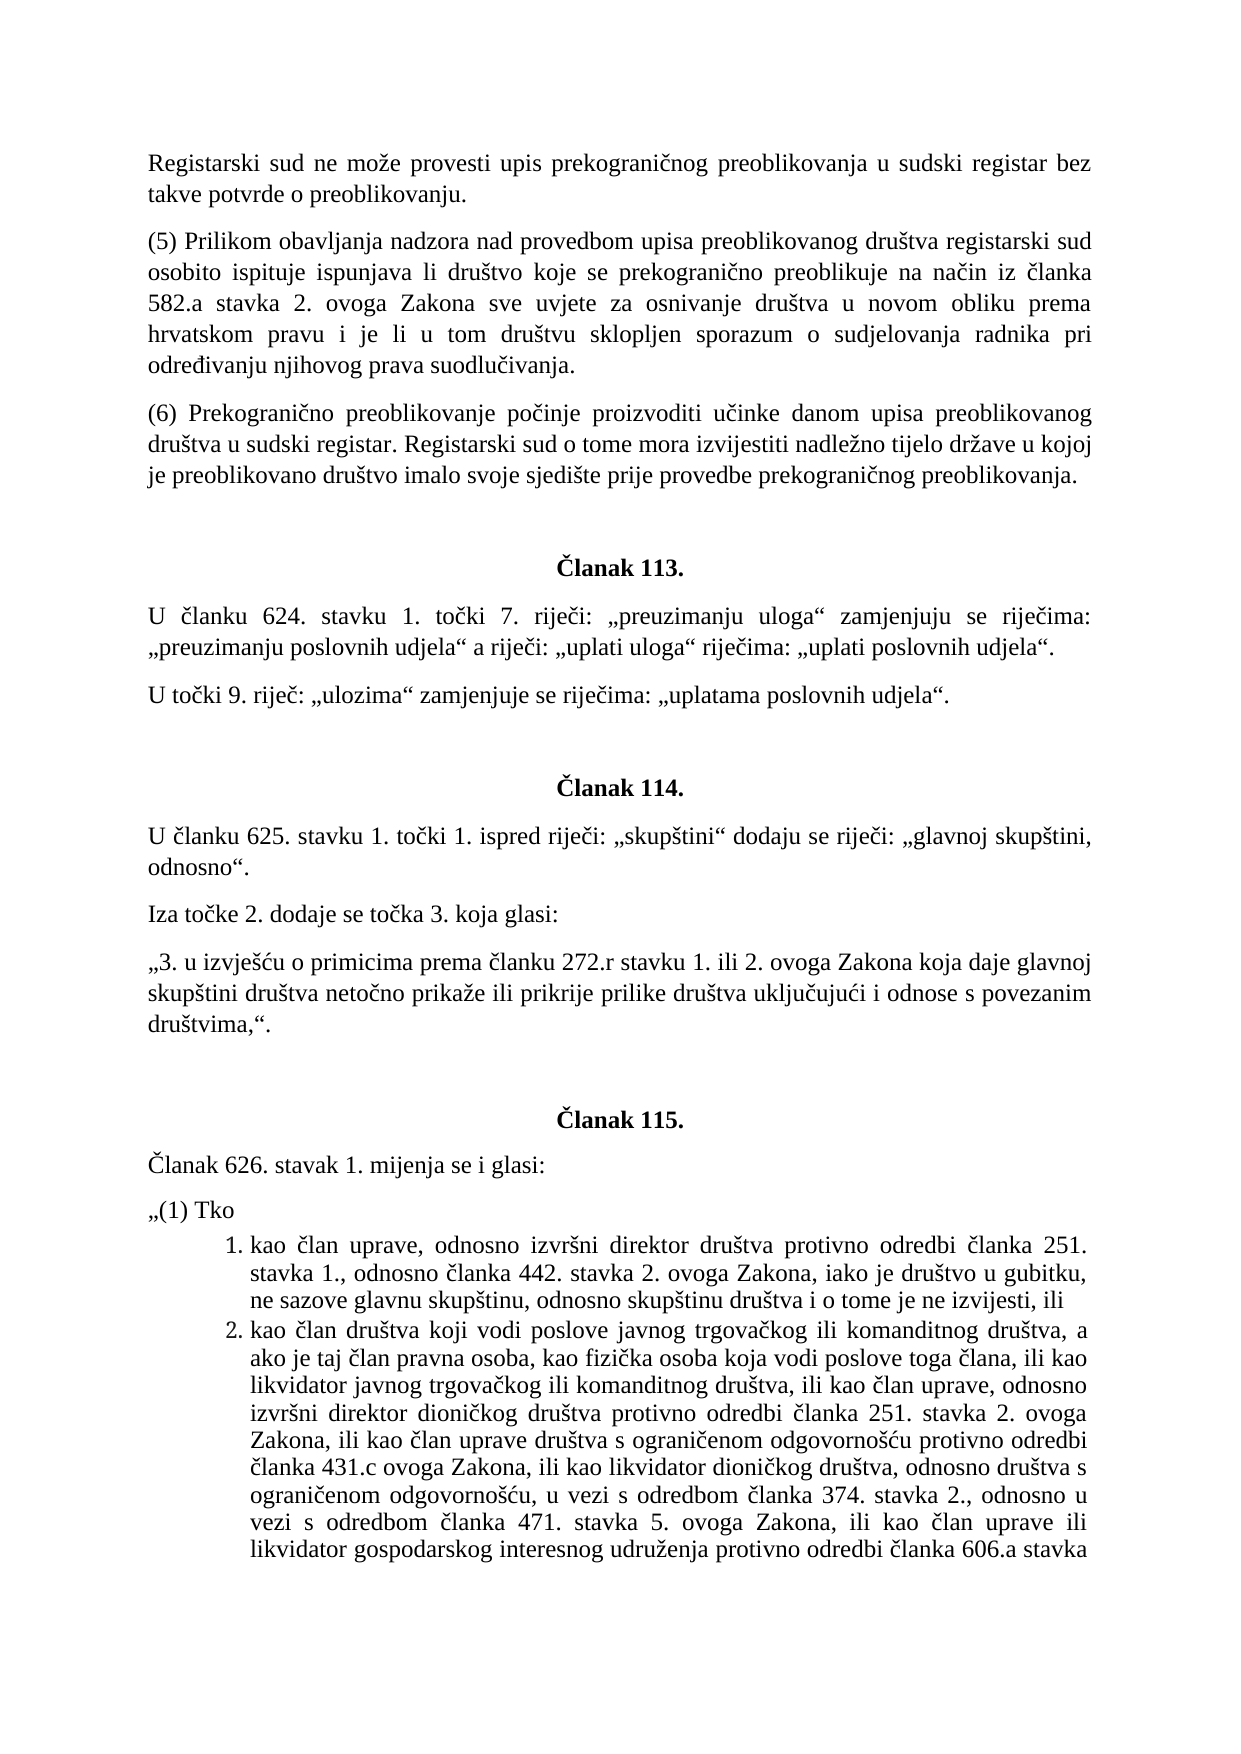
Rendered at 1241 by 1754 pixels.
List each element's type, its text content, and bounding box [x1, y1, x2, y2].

text Iza točke 2. dodaje se točka 3. koja glasi: [148, 899, 1093, 928]
text Članak 115. [148, 1105, 1093, 1133]
text Članak 113. [148, 553, 1093, 582]
list kao član uprave, odnosno izvršni direktor društva protivno odredbi članka 251. stavka 1., odnosno članka 442. stavka 2. ovoga Zakona, iako je društvo u gubitku, ne sazove glavnu skupštinu, odnosno skupštinu društva i o tome je ne izvijesti, ili [225, 1229, 1088, 1314]
text „3. u izvješću o primicima prema članku 272.r stavku 1. ili 2. ovoga Zakona koja daje glavnoj skupštini društva netočno prikaže ili prikrije prilike društva uključujući i odnose s povezanim društvima,“. [148, 947, 1093, 1038]
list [225, 1314, 1088, 1563]
text Članak 114. [148, 773, 1093, 802]
text „(1) Tko [148, 1196, 1088, 1224]
text Članak 626. stavak 1. mijenja se i glasi: [148, 1150, 1093, 1179]
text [148, 148, 1093, 207]
text (5) Prilikom obavljanja nadzora nad provedbom upisa preoblikovanog društva registarski sud osobito ispituje ispunjava li društvo koje se prekogranično preoblikuje na način iz članka 582.a stavka 2. ovoga Zakona sve uvjete za osnivanje društva u novom obliku prema hrvatskom pravu i je li u tom društvu sklopljen sporazum o sudjelovanja radnika pri određivanju njihovog prava suodlučivanja. [148, 226, 1093, 379]
text (6) Prekogranično preoblikovanje počinje proizvoditi učinke danom upisa preoblikovanog društva u sudski registar. Registarski sud o tome mora izvijestiti nadležno tijelo države u kojoj je preoblikovano društvo imalo svoje sjedište prije provedbe prekograničnog preoblikovanja. [148, 398, 1093, 489]
text U točki 9. riječ: „ulozima“ zamjenjuje se riječima: „uplatama poslovnih udjela“. [148, 680, 1093, 709]
text U članku 624. stavku 1. točki 7. riječi: „preuzimanju uloga“ zamjenjuju se riječima: „preuzimanju poslovnih udjela“ a riječi: „uplati uloga“ riječima: „uplati poslovnih udjela“. [148, 601, 1093, 661]
text U članku 625. stavku 1. točki 1. ispred riječi: „skupštini“ dodaju se riječi: „glavnoj skupštini, odnosno“. [148, 821, 1093, 881]
